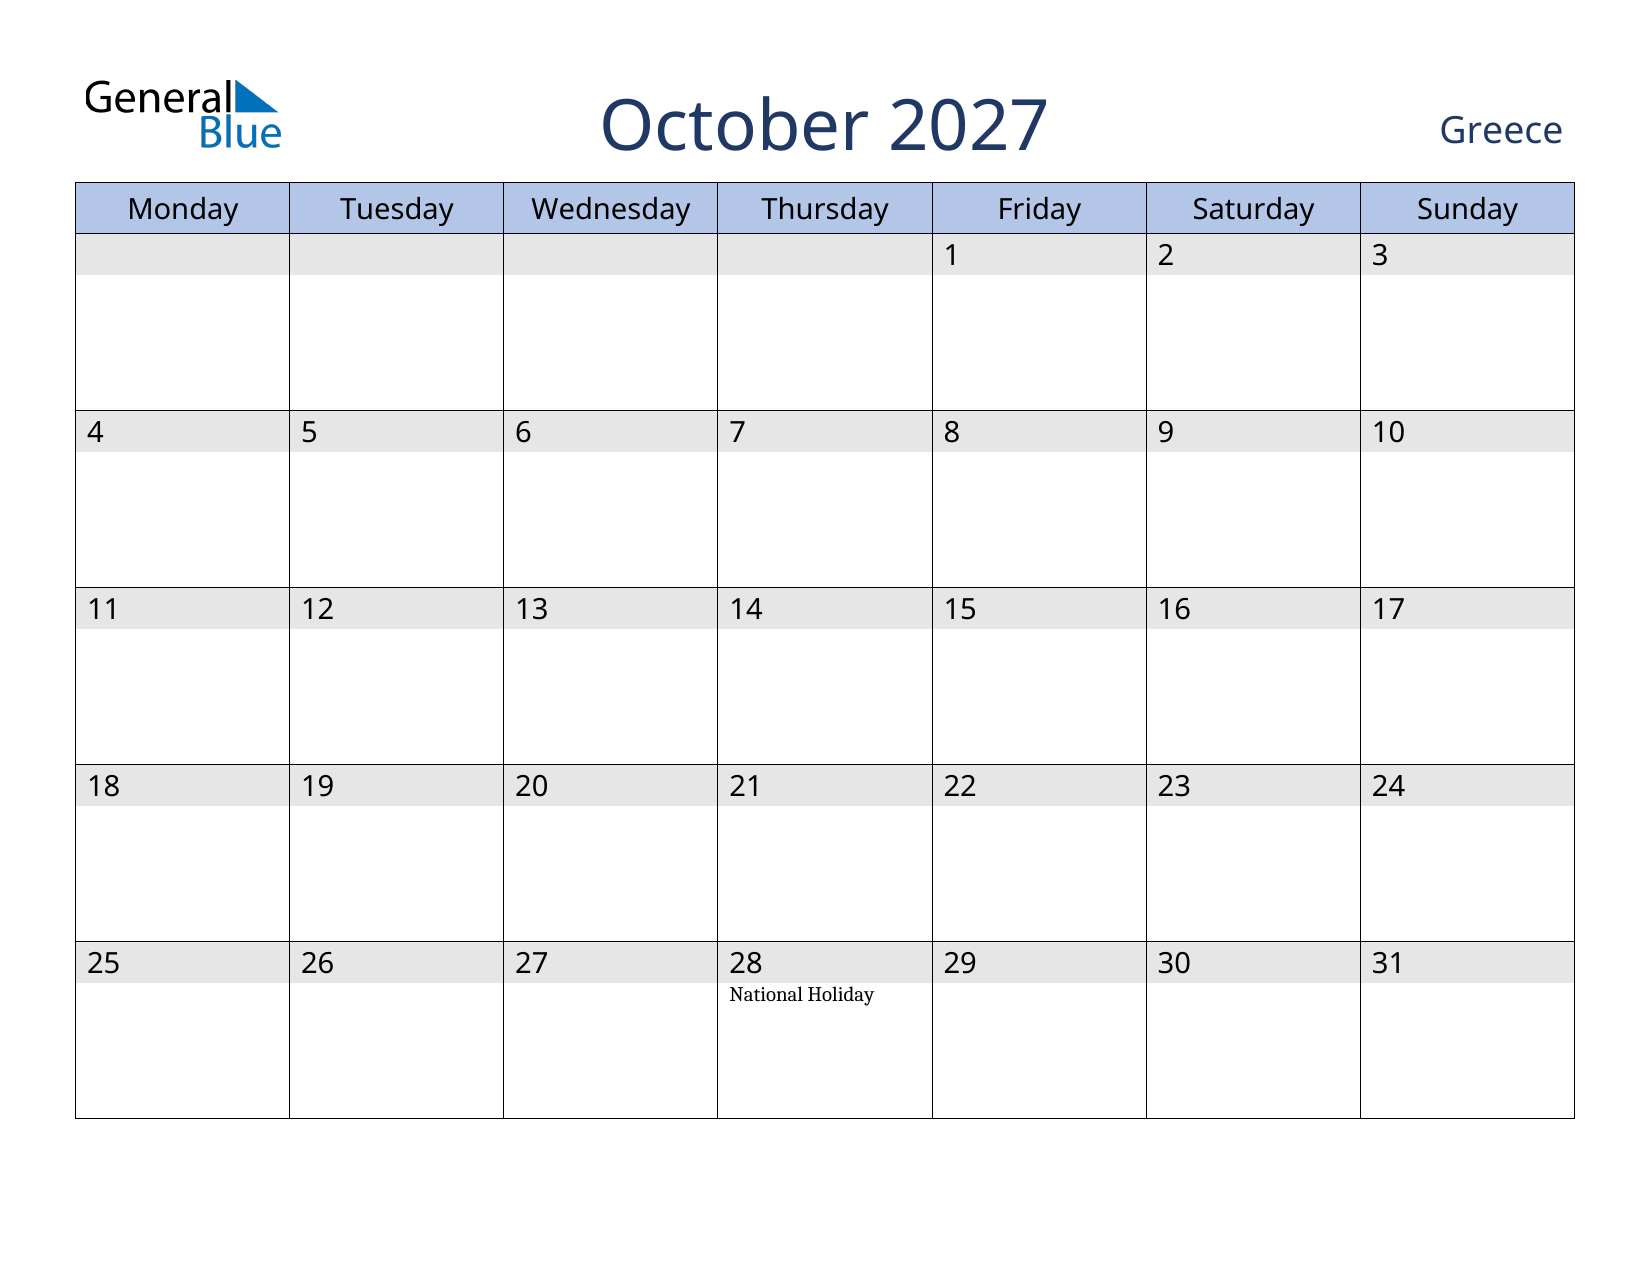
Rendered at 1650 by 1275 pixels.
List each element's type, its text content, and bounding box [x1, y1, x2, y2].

table_cell [76, 629, 289, 764]
table_cell 18 [76, 765, 289, 806]
table_cell [1147, 983, 1360, 1118]
table_cell [290, 806, 503, 941]
table_cell 15 [933, 588, 1146, 629]
table_cell [504, 629, 717, 764]
table_cell [933, 629, 1146, 764]
table_cell [504, 452, 717, 587]
table_cell [76, 275, 289, 410]
table_cell 4 [76, 411, 289, 452]
table_cell [1147, 452, 1360, 587]
table_header October 2027 [504, 75, 1146, 182]
table_cell 24 [1361, 765, 1574, 806]
table_cell 30 [1147, 942, 1360, 983]
table_cell Monday [76, 183, 289, 233]
table_cell 16 [1147, 588, 1360, 629]
table_cell [1147, 806, 1360, 941]
table_cell 2 [1147, 234, 1360, 275]
table_cell 6 [504, 411, 717, 452]
table_cell [1361, 275, 1574, 410]
table_cell [76, 983, 289, 1118]
table_cell National Holiday [718, 983, 932, 1118]
table_cell 25 [76, 942, 289, 983]
table_cell [718, 629, 932, 764]
table_cell 31 [1361, 942, 1574, 983]
table_cell [504, 806, 717, 941]
table_cell Wednesday [504, 183, 717, 233]
table_cell 8 [933, 411, 1146, 452]
table_cell Tuesday [290, 183, 503, 233]
table_cell 14 [718, 588, 932, 629]
table_cell [1147, 629, 1360, 764]
table_cell [1361, 983, 1574, 1118]
table_cell 22 [933, 765, 1146, 806]
table_cell 9 [1147, 411, 1360, 452]
table_cell [290, 629, 503, 764]
table_cell Sunday [1361, 183, 1574, 233]
table_cell Thursday [718, 183, 932, 233]
table_header Greece [1146, 75, 1574, 182]
table_cell 17 [1361, 588, 1574, 629]
table_cell [504, 983, 717, 1118]
table_cell 26 [290, 942, 503, 983]
table_cell 27 [504, 942, 717, 983]
table_cell [290, 983, 503, 1118]
table_cell [76, 806, 289, 941]
table_cell Saturday [1147, 183, 1360, 233]
table_cell 20 [504, 765, 717, 806]
table_cell Friday [933, 183, 1146, 233]
table_cell [504, 234, 717, 275]
table_cell 23 [1147, 765, 1360, 806]
table_cell [290, 452, 503, 587]
table_cell 19 [290, 765, 503, 806]
table_cell 5 [290, 411, 503, 452]
table_cell [504, 275, 717, 410]
table_cell 21 [718, 765, 932, 806]
table_cell 29 [933, 942, 1146, 983]
table_cell 10 [1361, 411, 1574, 452]
table_cell [1361, 806, 1574, 941]
table_cell [1361, 452, 1574, 587]
table_cell 28 [718, 942, 932, 983]
table_cell [76, 234, 289, 275]
table_cell [718, 234, 932, 275]
table_cell [933, 275, 1146, 410]
table_cell [290, 275, 503, 410]
table_cell [718, 452, 932, 587]
table_cell [1147, 275, 1360, 410]
table_cell 3 [1361, 234, 1574, 275]
table_cell [933, 983, 1146, 1118]
table_cell [718, 806, 932, 941]
table_cell [718, 275, 932, 410]
picture [86, 80, 281, 148]
table_cell 11 [76, 588, 289, 629]
table_header [76, 75, 503, 182]
table_cell [933, 452, 1146, 587]
table_cell 7 [718, 411, 932, 452]
table_cell 1 [933, 234, 1146, 275]
table_cell [933, 806, 1146, 941]
table_cell [1361, 629, 1574, 764]
table_cell [76, 452, 289, 587]
table_cell 13 [504, 588, 717, 629]
table_cell [290, 234, 503, 275]
table_cell 12 [290, 588, 503, 629]
